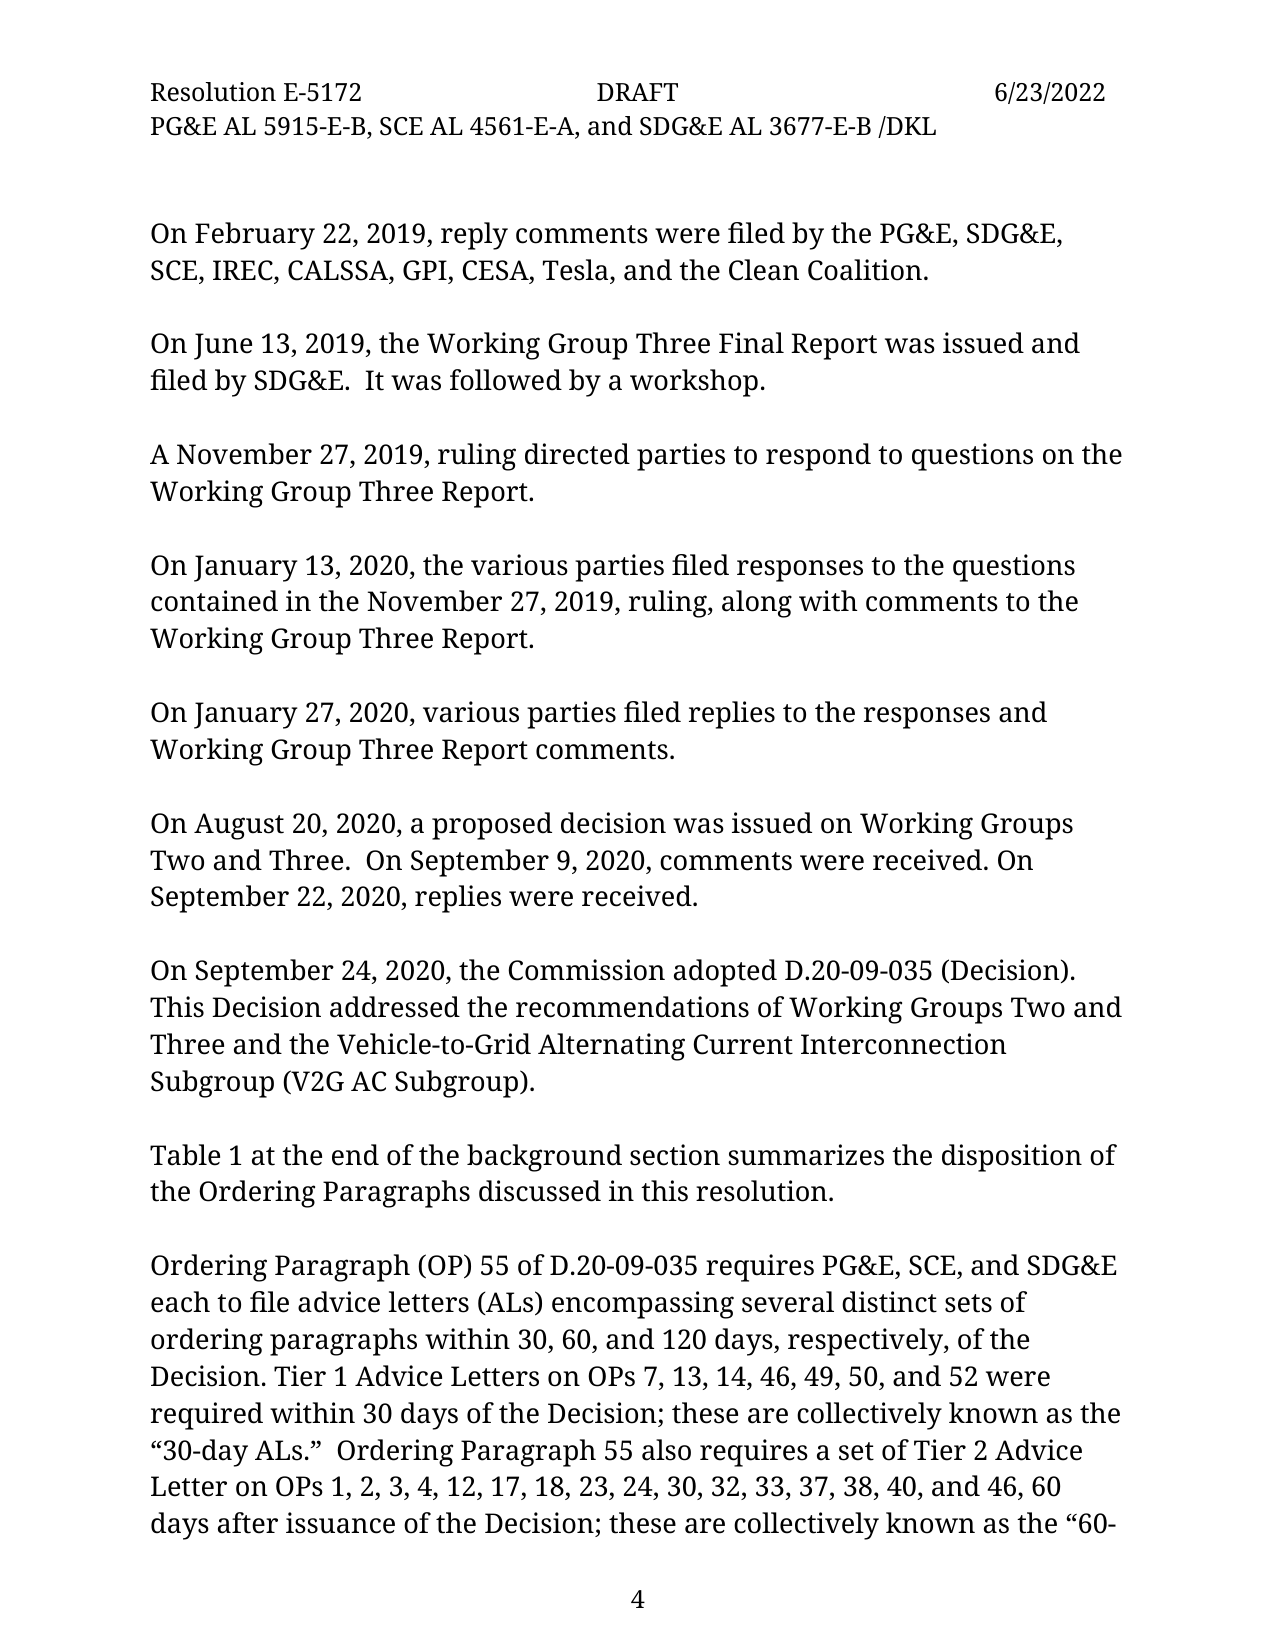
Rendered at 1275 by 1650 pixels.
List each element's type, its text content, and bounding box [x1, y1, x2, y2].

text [150, 1247, 1125, 1542]
text A November 27, 2019, ruling directed parties to respond to questions on the Working Group Three Report. [150, 435, 1125, 509]
text On August 20, 2020, a proposed decision was issued on Working Groups Two and Three. On September 9, 2020, comments were received. On September 22, 2020, replies were received. [150, 804, 1125, 915]
text On January 27, 2020, various parties filed replies to the responses and Working Group Three Report comments. [150, 693, 1125, 767]
text On February 22, 2019, reply comments were filed by the PG&E, SDG&E, SCE, IREC, CALSSA, GPI, CESA, Tesla, and the Clean Coalition. [150, 214, 1125, 288]
text Table 1 at the end of the background section summarizes the disposition of the Ordering Paragraphs discussed in this resolution. [150, 1136, 1125, 1210]
text On September 24, 2020, the Commission adopted D.20-09-035 (Decision). This Decision addressed the recommendations of Working Groups Two and Three and the Vehicle-to-Grid Alternating Current Interconnection Subgroup (V2G AC Subgroup). [150, 952, 1125, 1099]
text On January 13, 2020, the various parties filed responses to the questions contained in the November 27, 2019, ruling, along with comments to the Working Group Three Report. [150, 546, 1125, 657]
text On June 13, 2019, the Working Group Three Final Report was issued and filed by SDG&E. It was followed by a workshop. [150, 325, 1125, 398]
